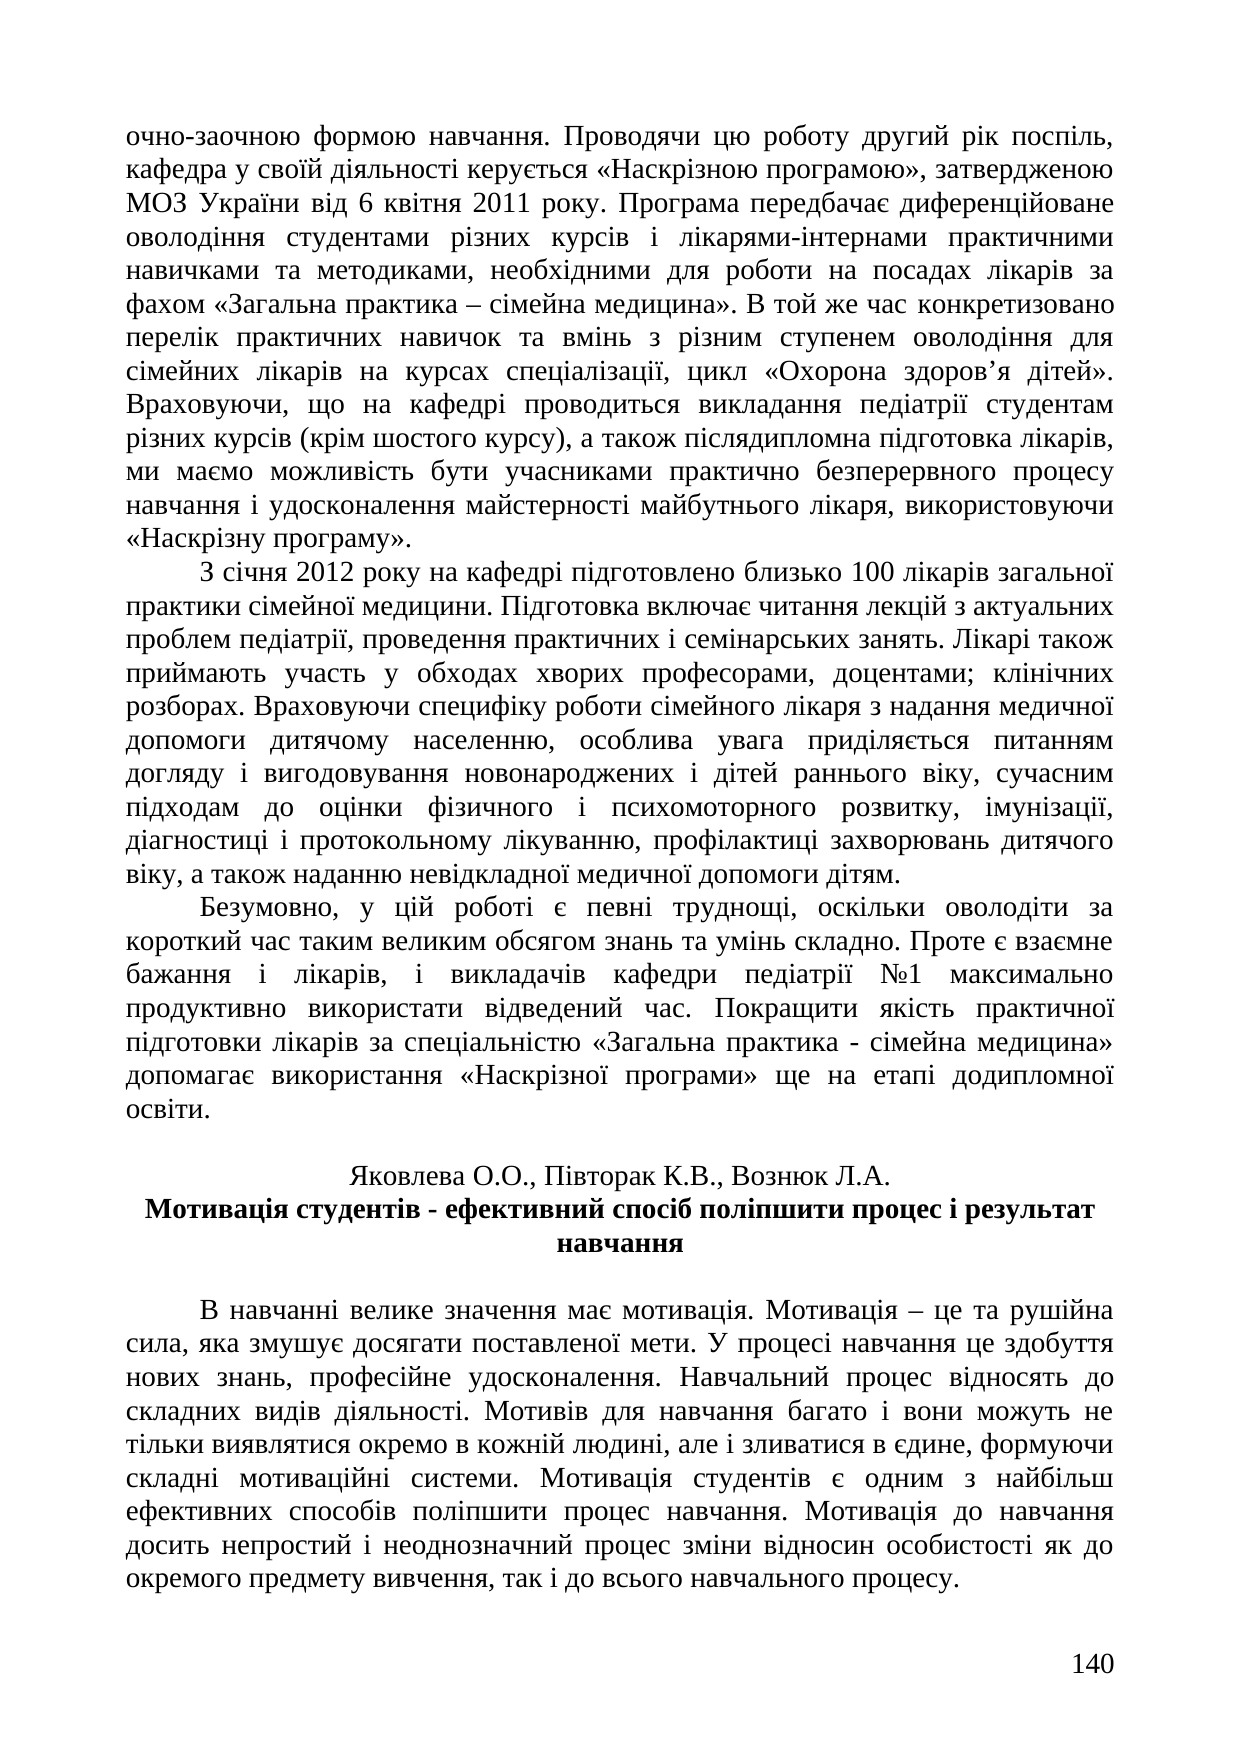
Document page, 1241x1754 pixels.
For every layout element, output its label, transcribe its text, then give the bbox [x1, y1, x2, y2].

text Яковлева О.О., Півторак К.В., Вознюк Л.А. [126, 1158, 1115, 1191]
text З січня 2012 року на кафедрі підготовлено близько 100 лікарів загальної практики сімейної медицини. Підготовка включає читання лекцій з актуальних проблем педіатрії, проведення практичних і семінарських занять. Лікарі також приймають участь у обходах хворих професорами, доцентами; клінічних розборах. Враховуючи специфіку роботи сімейного лікаря з надання медичної допомоги дитячому населенню, особлива увага приділяється питанням догляду і вигодовування новонароджених і дітей раннього віку, сучасним підходам до оцінки фізичного і психомоторного розвитку, імунізації, діагностиці і протокольному лікуванню, профілактиці захворювань дитячого віку, а також наданню невідкладної медичної допомоги дітям. [126, 554, 1115, 889]
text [126, 118, 1115, 554]
text Безумовно, у цій роботі є певні труднощі, оскільки оволодіти за короткий час таким великим обсягом знань та умінь складно. Проте є взаємне бажання і лікарів, і викладачів кафедри педіатрії №1 максимально продуктивно використати відведений час. Покращити якість практичної підготовки лікарів за спеціальністю «Загальна практика - сімейна медицина» допомагає використання «Наскрізної програми» ще на етапі додипломної освіти. [126, 889, 1115, 1124]
text Мотивація студентів - ефективний спосіб поліпшити процес і результат навчання [126, 1191, 1115, 1258]
text В навчанні велике значення має мотивація. Мотивація – це та рушійна сила, яка змушує досягати поставленої мети. У процесі навчання це здобуття нових знань, професійне удосконалення. Навчальний процес відносять до складних видів діяльності. Мотивів для навчання багато і вони можуть не тільки виявлятися окремо в кожній людині, але і зливатися в єдине, формуючи складні мотиваційні системи. Мотивація студентів є одним з найбільш ефективних способів поліпшити процес навчання. Мотивація до навчання досить непростий і неоднозначний процес зміни відносин особистості як до окремого предмету вивчення, так і до всього навчального процесу. [126, 1292, 1115, 1594]
